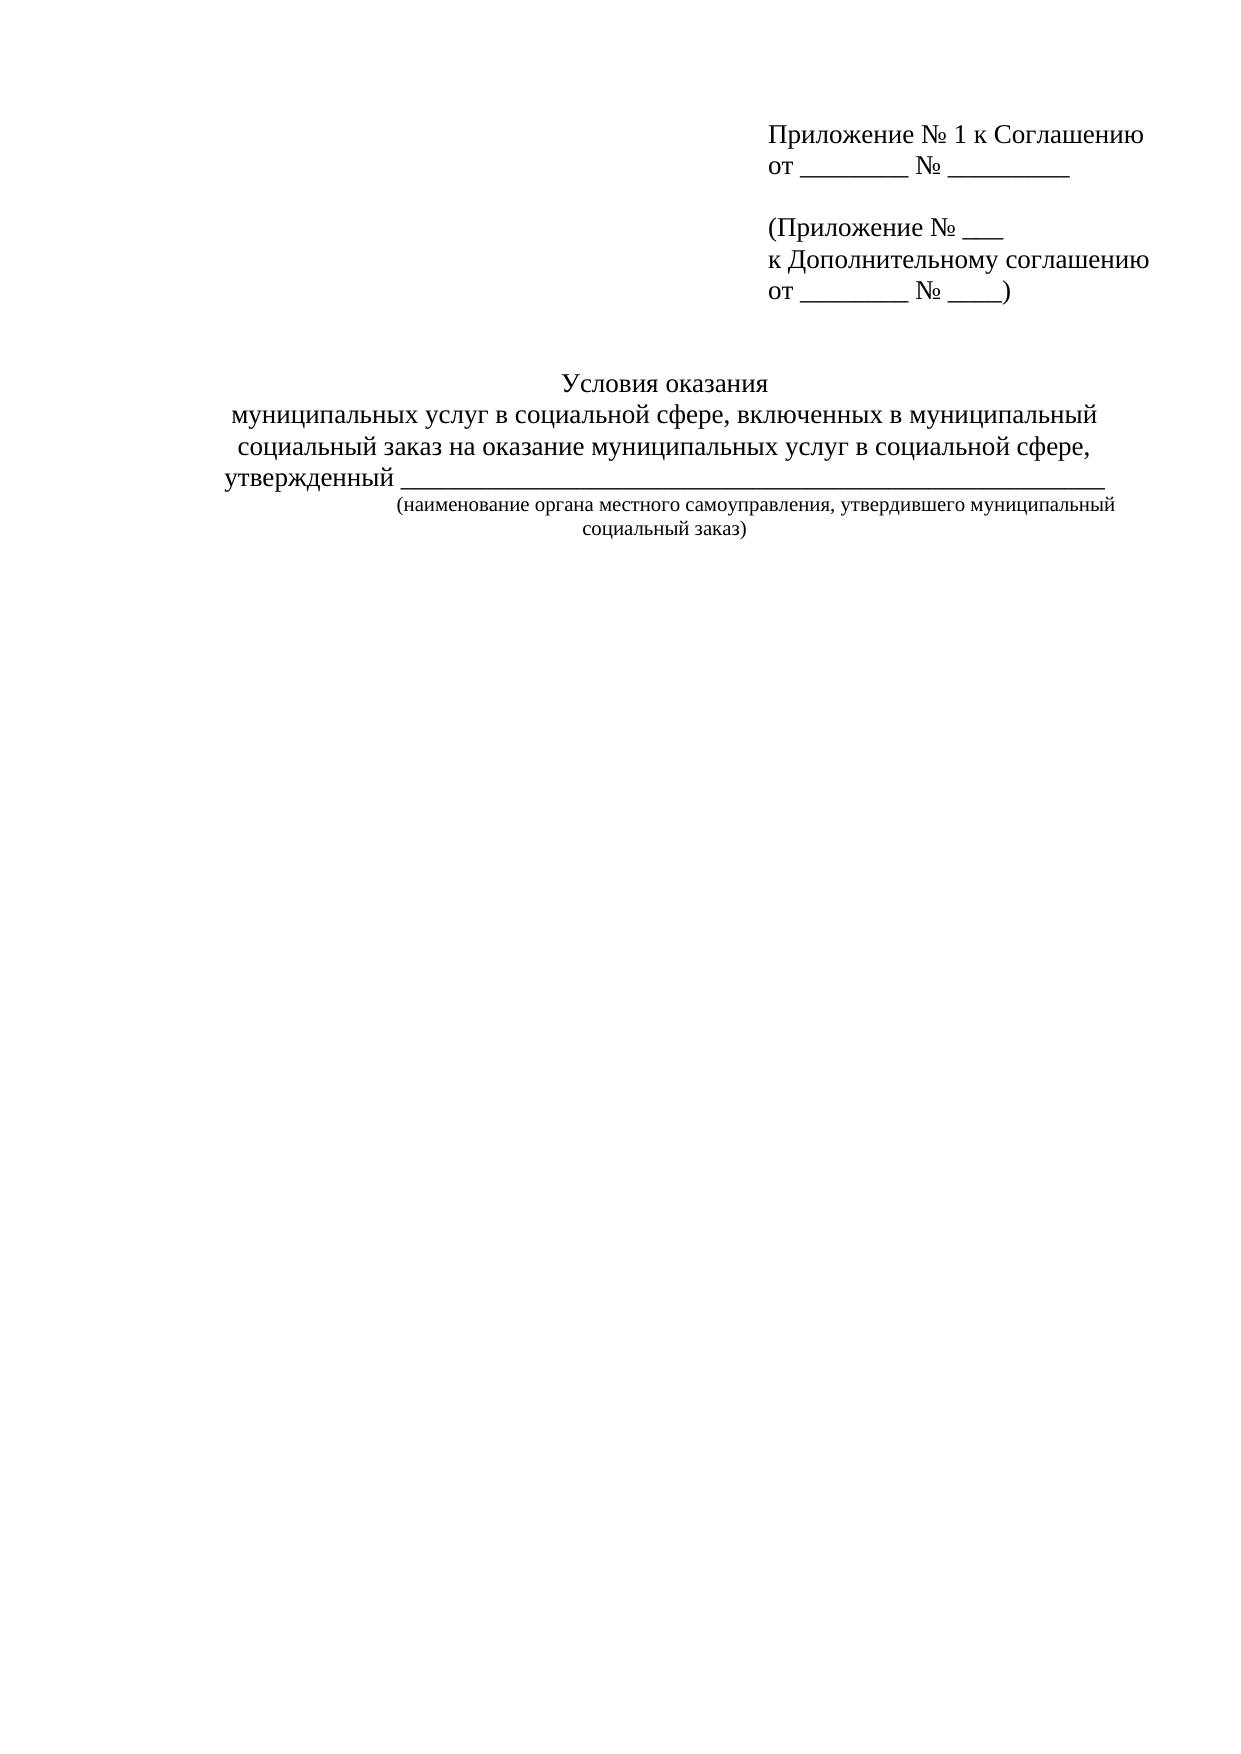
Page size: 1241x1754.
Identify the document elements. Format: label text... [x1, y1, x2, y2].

text от ________ № ____) [177, 274, 1152, 305]
text (наименование органа местного самоуправления, утвердившего муниципальный социальный заказ) [177, 492, 1152, 540]
text к Дополнительному соглашению [177, 243, 1152, 274]
text (Приложение № ___ [177, 212, 1152, 243]
text от ________ № _________ [177, 149, 1152, 180]
text Приложение № 1 к Соглашению [177, 118, 1152, 149]
text Условия оказания [177, 367, 1152, 398]
text муниципальных услуг в социальной сфере, включенных в муниципальный социальный заказ на оказание муниципальных услуг в социальной сфере, утвержденный ____________________________________________________ [177, 398, 1152, 492]
